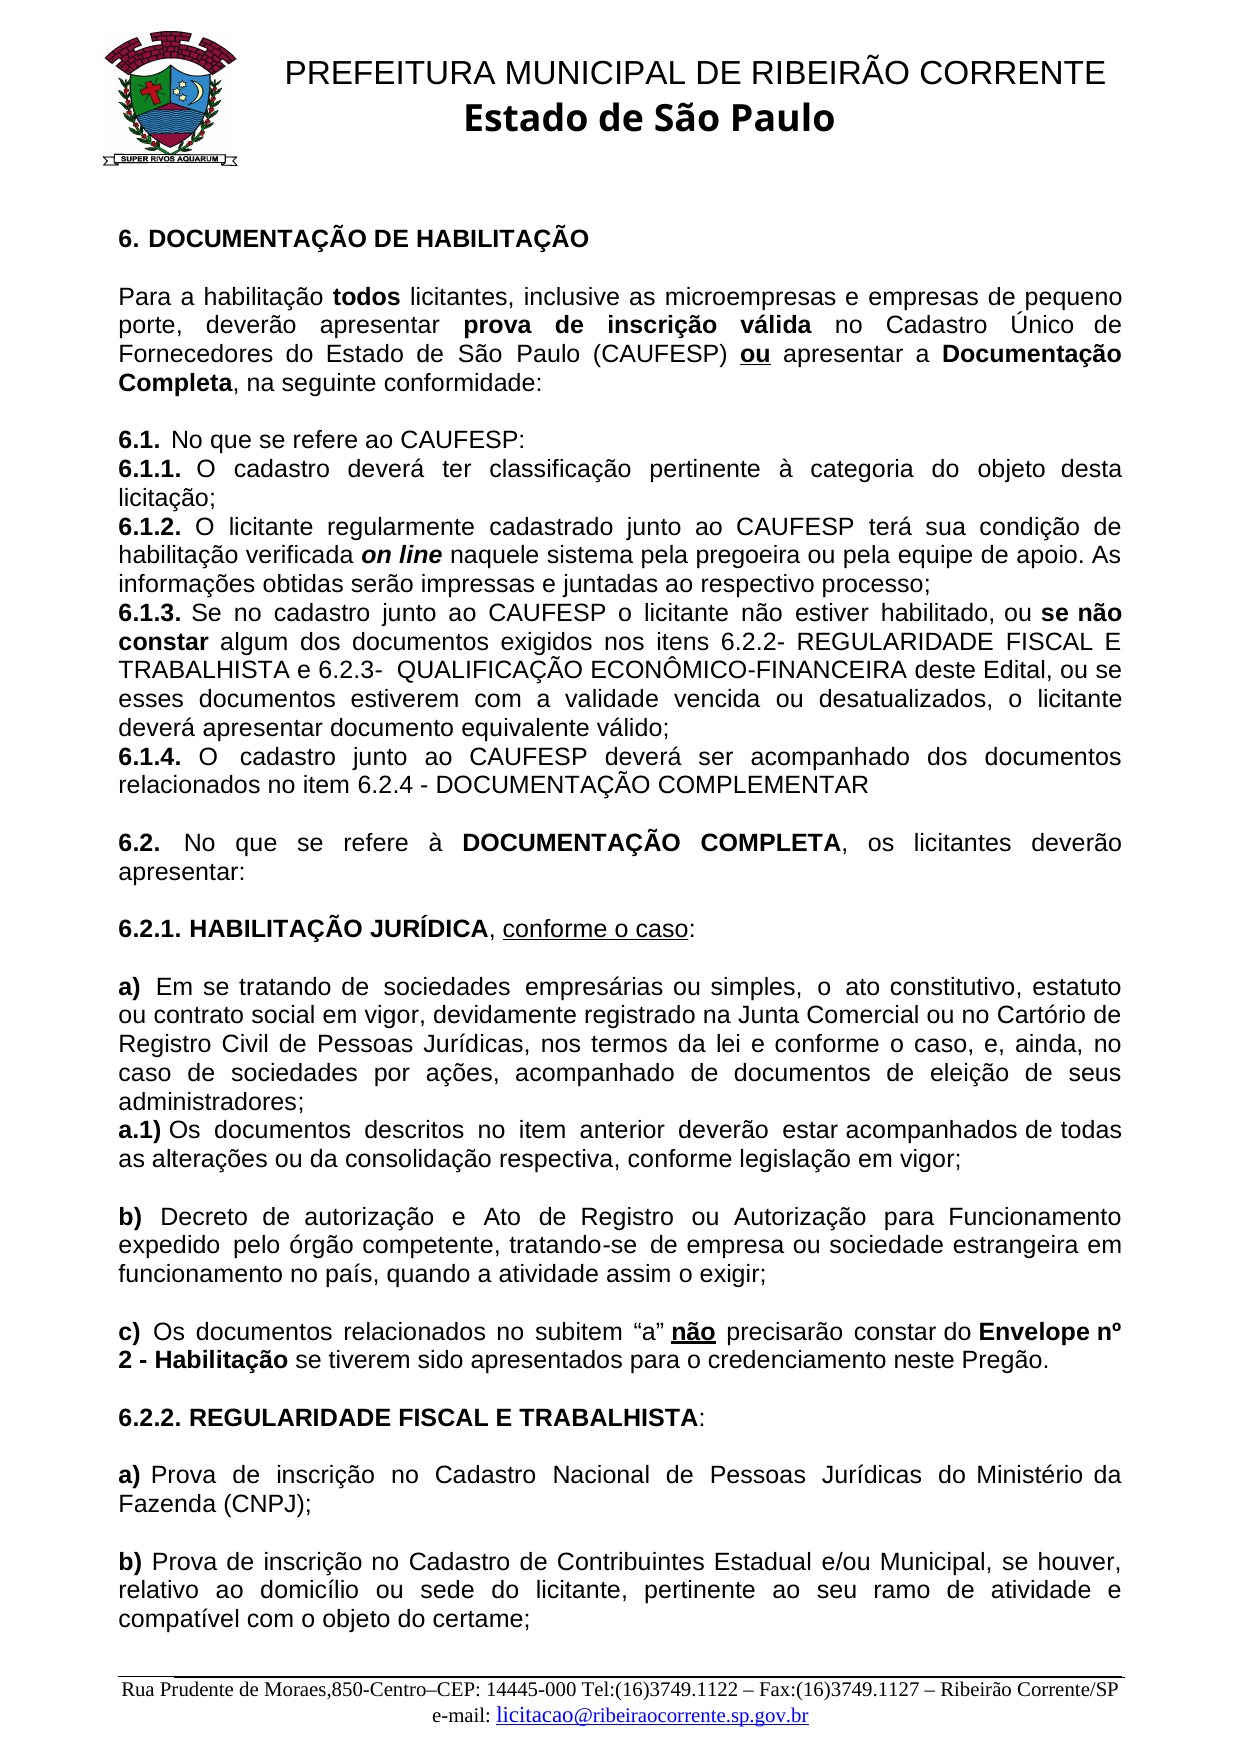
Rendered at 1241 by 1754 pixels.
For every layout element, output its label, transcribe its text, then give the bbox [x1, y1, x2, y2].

text b) Decreto de autorização e Ato de Registro ou Autorização para Funcionamento expedido pelo órgão competente, tratando-se de empresa ou sociedade estrangeira em funcionamento no país, quando a atividade assim o exigir; [118, 1202, 1122, 1288]
text 6.1.3. Se no cadastro junto ao CAUFESP o licitante não estiver habilitado, ou se não constar algum dos documentos exigidos nos itens 6.2.2- REGULARIDADE FISCAL E TRABALHISTA e 6.2.3- QUALIFICAÇÃO ECONÔMICO-FINANCEIRA deste Edital, ou se esses documentos estiverem com a validade vencida ou desatualizados, o licitante deverá apresentar documento equivalente válido; [118, 598, 1122, 742]
text a) Em se tratando de sociedades empresárias ou simples, o ato constitutivo, estatuto ou contrato social em vigor, devidamente registrado na Junta Comercial ou no Cartório de Registro Civil de Pessoas Jurídicas, nos termos da lei e conforme o caso, e, ainda, no caso de sociedades por ações, acompanhado de documentos de eleição de seus administradores; [118, 972, 1122, 1115]
text 6.1. No que se refere ao CAUFESP: [118, 425, 1122, 454]
text 6.2. No que se refere à DOCUMENTAÇÃO COMPLETA, os licitantes deverão apresentar: [118, 828, 1122, 885]
text 6.1.4. O cadastro junto ao CAUFESP deverá ser acompanhado dos documentos relacionados no item 6.2.4 - DOCUMENTAÇÃO COMPLEMENTAR [118, 742, 1122, 799]
text 6. DOCUMENTAÇÃO DE HABILITAÇÃO [118, 224, 1122, 253]
text a.1) Os documentos descritos no item anterior deverão estar acompanhados de todas as alterações ou da consolidação respectiva, conforme legislação em vigor; [118, 1115, 1122, 1173]
text 6.1.2. O licitante regularmente cadastrado junto ao CAUFESP terá sua condição de habilitação verificada on line naquele sistema pela pregoeira ou pela equipe de apoio. As informações obtidas serão impressas e juntadas ao respectivo processo; [118, 512, 1122, 598]
text b) Prova de inscrição no Cadastro de Contribuintes Estadual e/ou Municipal, se houver, relativo ao domicílio ou sede do licitante, pertinente ao seu ramo de atividade e compatível com o objeto do certame; [118, 1547, 1122, 1633]
text c) Os documentos relacionados no subitem “a” não precisarão constar do Envelope nº 2 - Habilitação se tiverem sido apresentados para o credenciamento neste Pregão. [118, 1317, 1122, 1374]
text 6.1.1. O cadastro deverá ter classificação pertinente à categoria do objeto desta licitação; [118, 454, 1122, 512]
text a) Prova de inscrição no Cadastro Nacional de Pessoas Jurídicas do Ministério da Fazenda (CNPJ); [118, 1460, 1122, 1518]
text 6.2.2. REGULARIDADE FISCAL E TRABALHISTA: [118, 1403, 1122, 1432]
text 6.2.1. HABILITAÇÃO JURÍDICA, conforme o caso: [118, 914, 1122, 943]
picture [102, 31, 238, 166]
text Para a habilitação todos licitantes, inclusive as microempresas e empresas de pequeno porte, deverão apresentar prova de inscrição válida no Cadastro Único de Fornecedores do Estado de São Paulo (CAUFESP) ou apresentar a Documentação Completa, na seguinte conformidade: [118, 282, 1122, 397]
